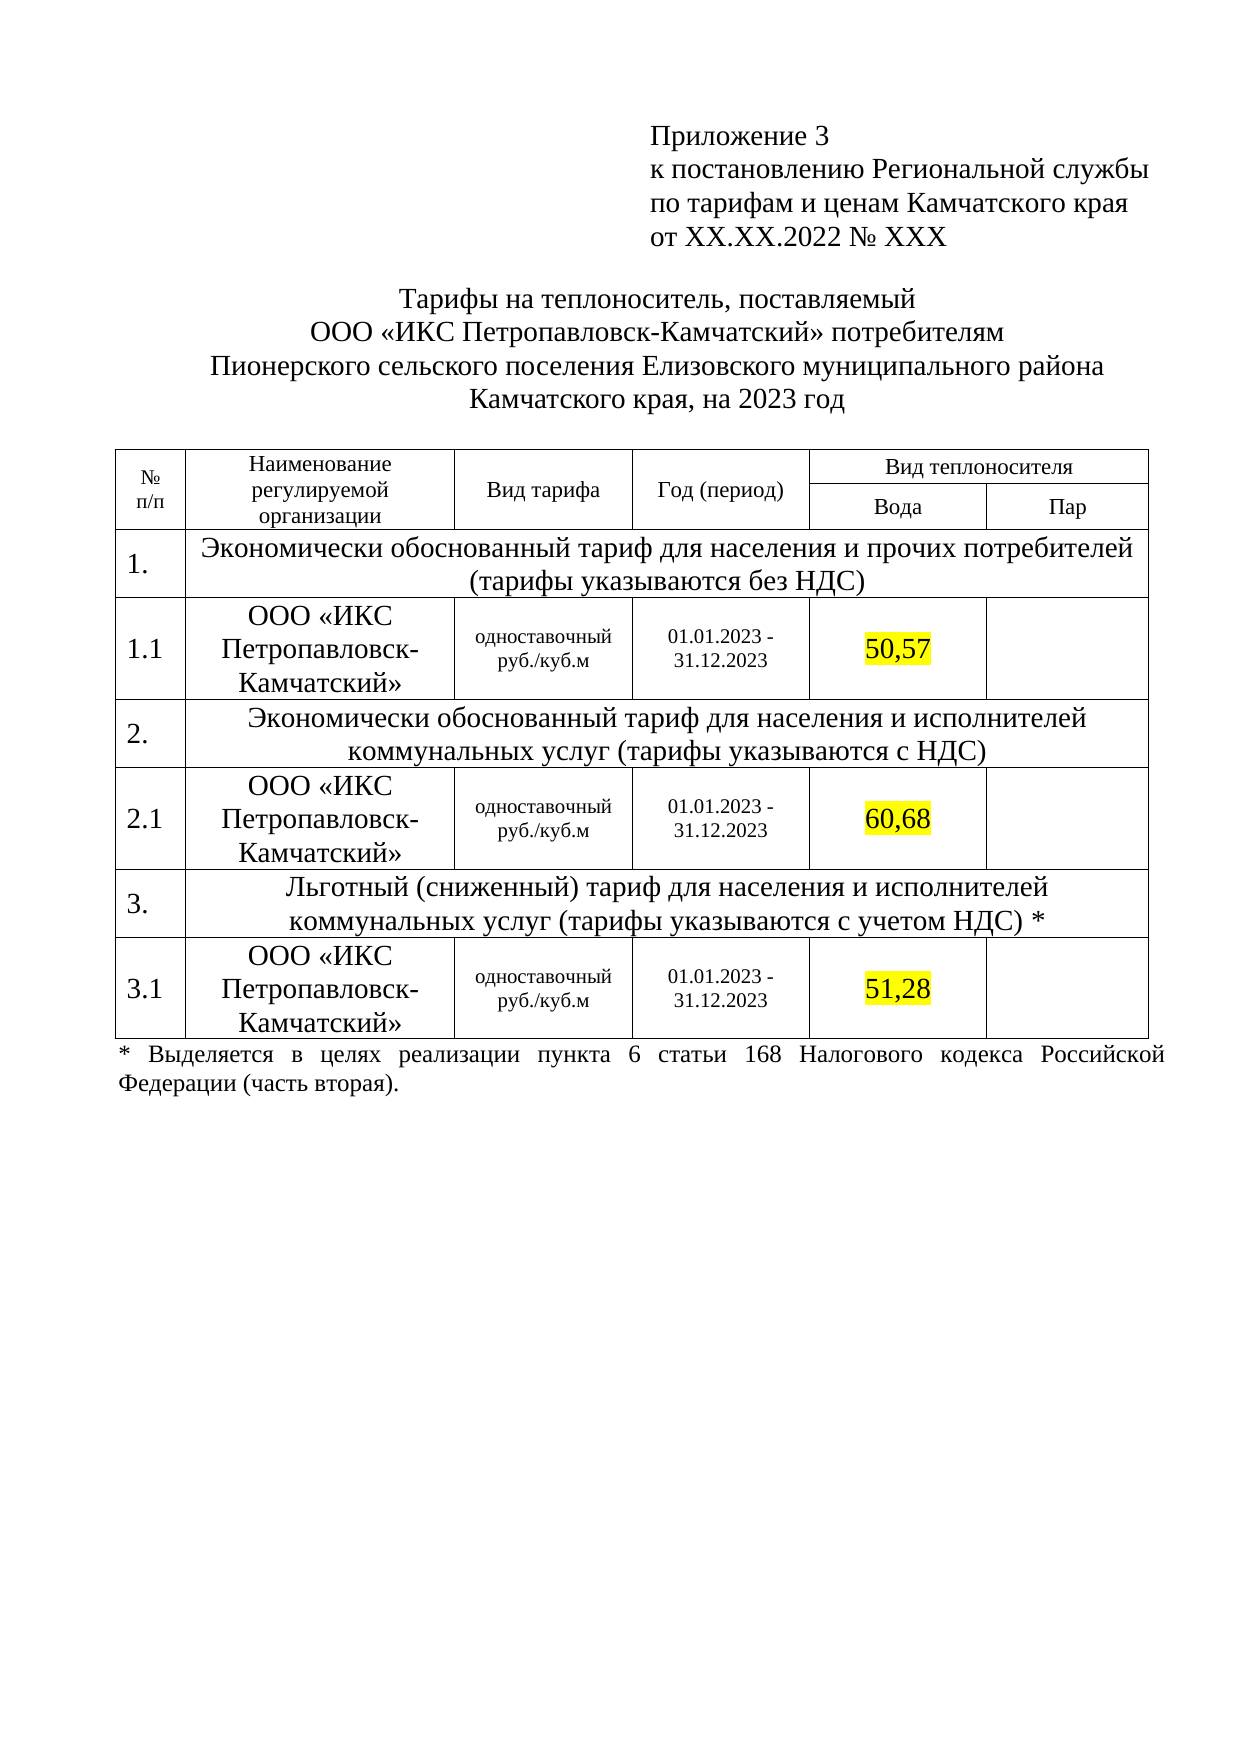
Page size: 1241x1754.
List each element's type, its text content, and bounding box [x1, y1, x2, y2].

table_cell 2.1 [116, 768, 185, 868]
table_cell [987, 598, 1148, 699]
table_cell ООО «ИКС Петропавловск-Камчатский» [186, 938, 454, 1038]
table_header № п/п [116, 450, 185, 529]
text Приложение 3 [650, 118, 1166, 152]
table_cell Экономически обоснованный тариф для населения и исполнителей коммунальных услуг (тарифы указываются с НДС) [186, 700, 1148, 767]
table_cell 1. [116, 530, 185, 597]
table_cell 50,57 [810, 598, 986, 699]
table_cell 01.01.2023 - 31.12.2023 [633, 598, 809, 699]
table_cell Вода [810, 484, 986, 529]
table_cell Льготный (сниженный) тариф для населения и исполнителей коммунальных услуг (тарифы указываются с учетом НДС) * [186, 870, 1148, 937]
table_header Вид теплоносителя [810, 450, 1148, 483]
table_cell одноставочный руб./куб.м [455, 938, 632, 1038]
table_cell [987, 938, 1148, 1038]
text Тарифы на теплоноситель, поставляемый ООО «ИКС Петропавловск-Камчатский» потребителям Пионерского сельского поселения Елизовского муниципального района Камчатского края, на 2023 год [148, 281, 1166, 415]
table_cell одноставочный руб./куб.м [455, 598, 632, 699]
table_cell Экономически обоснованный тариф для населения и прочих потребителей (тарифы указываются без НДС) [186, 530, 1148, 597]
text к постановлению Региональной службы по тарифам и ценам Камчатского края [650, 152, 1166, 219]
text * Выделяется в целях реализации пункта 6 статьи 168 Налогового кодекса Российской Федерации (часть вторая). [118, 1039, 1166, 1097]
table_header Год (период) [633, 450, 809, 529]
text от ХХ.ХХ.2022 № ХХХ [650, 219, 1166, 252]
table_header Наименование регулируемой организации [186, 450, 454, 529]
table_cell 51,28 [810, 938, 986, 1038]
table_cell одноставочный руб./куб.м [455, 768, 632, 868]
table_cell [987, 768, 1148, 868]
table_cell 01.01.2023 - 31.12.2023 [633, 938, 809, 1038]
table_cell 01.01.2023 - 31.12.2023 [633, 768, 809, 868]
table_cell Пар [987, 484, 1148, 529]
table_cell 1.1 [116, 598, 185, 699]
table_header Вид тарифа [455, 450, 632, 529]
table_cell 3. [116, 870, 185, 937]
table_cell ООО «ИКС Петропавловск-Камчатский» [186, 768, 454, 868]
table_cell ООО «ИКС Петропавловск-Камчатский» [186, 598, 454, 699]
table_cell 60,68 [810, 768, 986, 868]
table_cell 2. [116, 700, 185, 767]
table_cell 3.1 [116, 938, 185, 1038]
